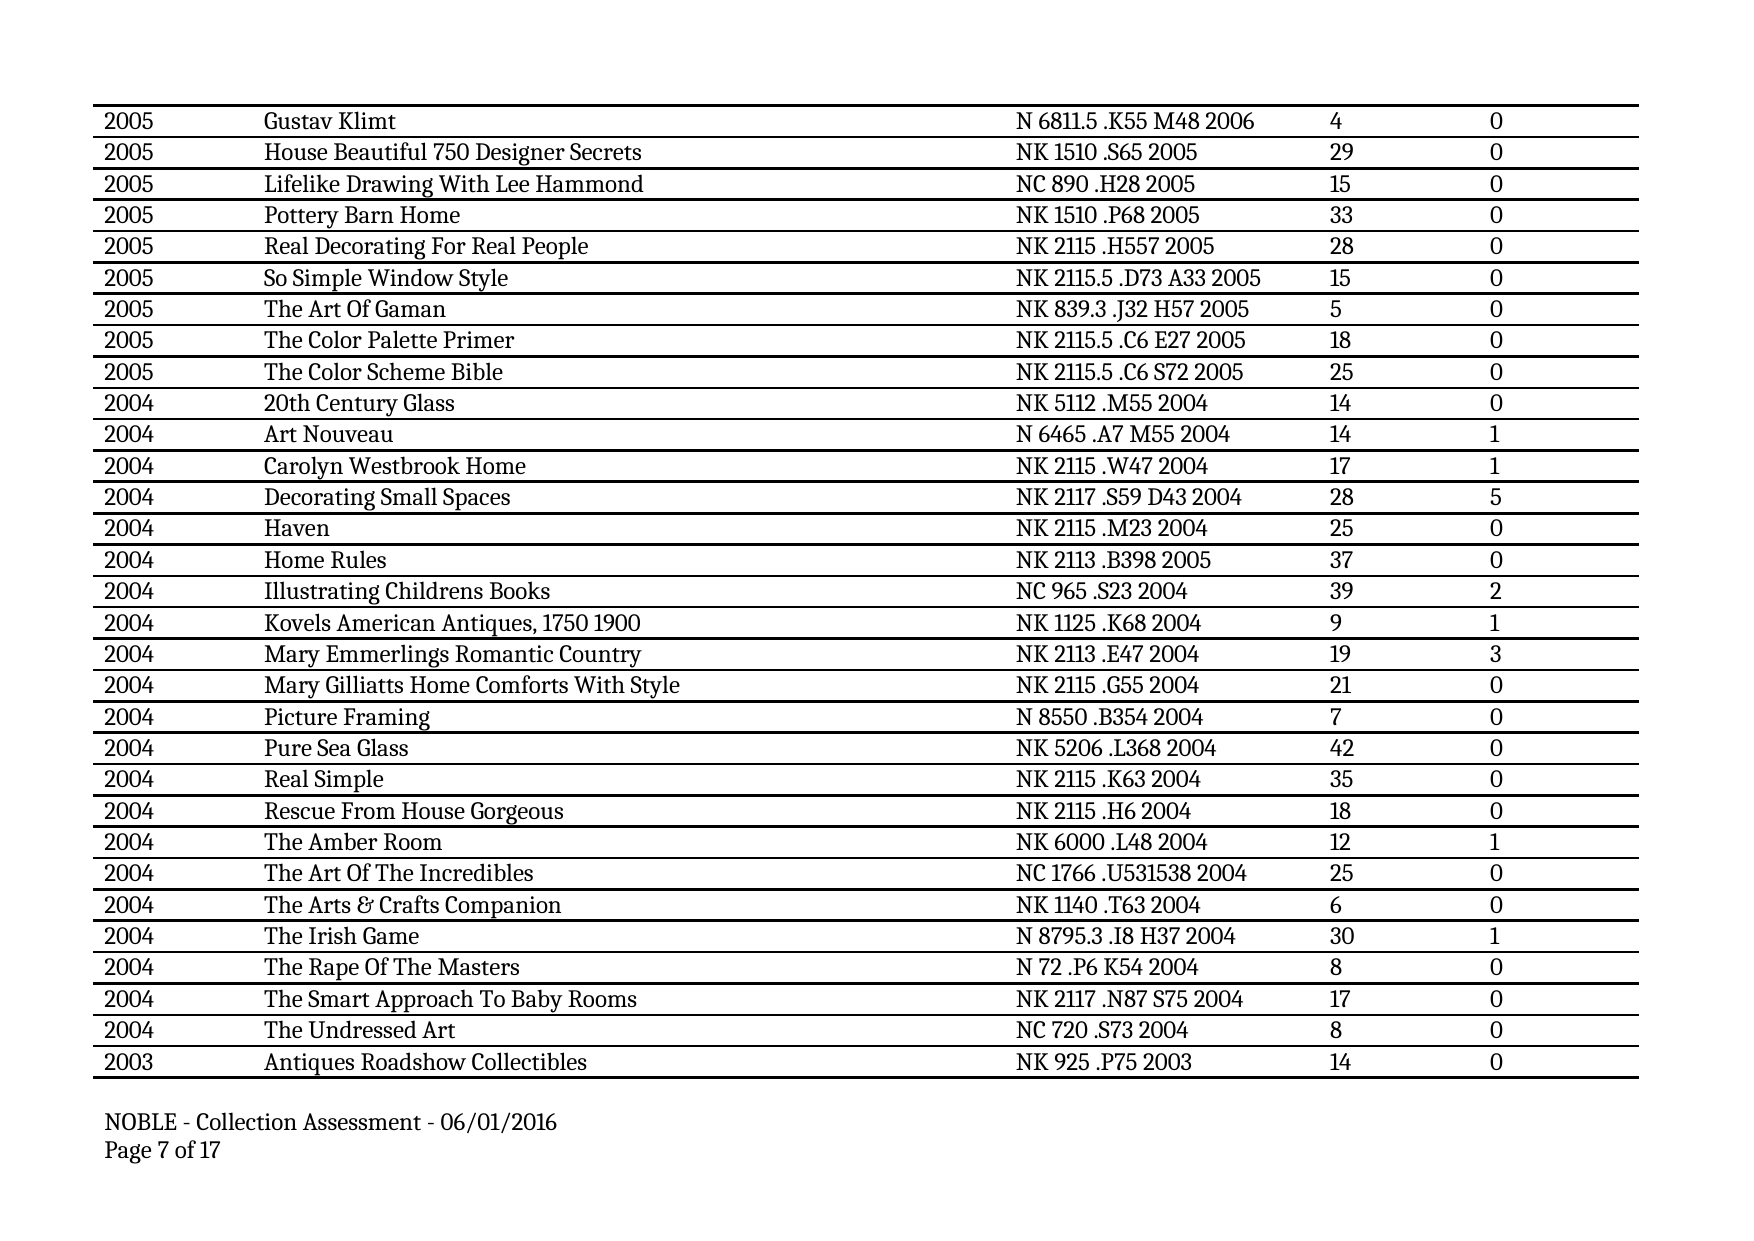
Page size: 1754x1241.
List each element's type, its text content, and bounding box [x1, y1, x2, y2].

table_cell NK 2115 .M23 2004 [999, 515, 1319, 543]
table_cell 15 [1319, 264, 1478, 292]
table_cell Lifelike Drawing With Lee Hammond [253, 170, 999, 198]
table_cell NK 1510 .P68 2005 [999, 201, 1319, 229]
table_cell 2004 [93, 828, 253, 857]
table_cell 3 [1479, 640, 1638, 668]
table_cell NK 2117 .S59 D43 2004 [999, 483, 1319, 512]
table_cell NK 1510 .S65 2005 [999, 138, 1319, 167]
table_cell 2004 [93, 546, 253, 574]
table_cell 0 [1479, 232, 1638, 261]
table_cell 2004 [93, 515, 253, 543]
table_cell NK 2115.5 .C6 S72 2005 [999, 358, 1319, 386]
table_cell N 72 .P6 K54 2004 [999, 953, 1319, 982]
table_cell 17 [1319, 452, 1478, 480]
table_cell 2005 [93, 264, 253, 292]
table_cell NK 6000 .L48 2004 [999, 828, 1319, 857]
table_cell N 6811.5 .K55 M48 2006 [999, 107, 1319, 136]
table_cell 21 [1319, 671, 1478, 700]
table_cell 0 [1479, 201, 1638, 229]
table_cell 25 [1319, 859, 1478, 888]
table_cell 14 [1319, 420, 1478, 449]
table_cell 0 [1479, 1016, 1638, 1045]
table_cell 0 [1479, 765, 1638, 794]
table_cell 14 [1319, 389, 1478, 418]
table_cell 1 [1479, 608, 1638, 637]
table_cell Mary Emmerlings Romantic Country [253, 640, 999, 668]
table_cell 2004 [93, 703, 253, 731]
table_cell 0 [1479, 985, 1638, 1013]
table_cell The Rape Of The Masters [253, 953, 999, 982]
table_cell 4 [1319, 107, 1478, 136]
table_cell Antiques Roadshow Collectibles [253, 1047, 999, 1076]
table_cell Home Rules [253, 546, 999, 574]
table_cell 2004 [93, 640, 253, 668]
table_cell 2004 [93, 389, 253, 418]
table_cell 2005 [93, 358, 253, 386]
table_cell 2004 [93, 671, 253, 700]
table_cell 2004 [93, 891, 253, 919]
table_cell NK 2113 .E47 2004 [999, 640, 1319, 668]
table_cell 35 [1319, 765, 1478, 794]
table_cell 6 [1319, 891, 1478, 919]
table_cell 0 [1479, 671, 1638, 700]
table_cell NK 925 .P75 2003 [999, 1047, 1319, 1076]
table_cell 18 [1319, 797, 1478, 825]
table_cell NK 839.3 .J32 H57 2005 [999, 295, 1319, 324]
table_cell N 6465 .A7 M55 2004 [999, 420, 1319, 449]
table_cell 29 [1319, 138, 1478, 167]
table_cell 9 [1319, 608, 1478, 637]
table_cell 2004 [93, 859, 253, 888]
table_cell 0 [1479, 326, 1638, 355]
table_cell 2005 [93, 326, 253, 355]
table_cell 15 [1319, 170, 1478, 198]
table_cell 5 [1479, 483, 1638, 512]
table_cell Illustrating Childrens Books [253, 577, 999, 606]
table_cell Pure Sea Glass [253, 734, 999, 763]
table_cell NC 1766 .U531538 2004 [999, 859, 1319, 888]
table_cell 2004 [93, 797, 253, 825]
table_cell Mary Gilliatts Home Comforts With Style [253, 671, 999, 700]
table_cell Decorating Small Spaces [253, 483, 999, 512]
table_cell 42 [1319, 734, 1478, 763]
table_cell 20th Century Glass [253, 389, 999, 418]
table_cell 14 [1319, 1047, 1478, 1076]
table_cell 2004 [93, 765, 253, 794]
table_cell NK 2115 .W47 2004 [999, 452, 1319, 480]
table_cell 25 [1319, 358, 1478, 386]
table_cell NK 2117 .N87 S75 2004 [999, 985, 1319, 1013]
table_cell 2005 [93, 138, 253, 167]
table_cell 0 [1479, 703, 1638, 731]
table_cell 8 [1319, 1016, 1478, 1045]
table_cell The Smart Approach To Baby Rooms [253, 985, 999, 1013]
table_cell 8 [1319, 953, 1478, 982]
table_cell 0 [1479, 953, 1638, 982]
table_cell 2005 [93, 201, 253, 229]
table_cell 2004 [93, 483, 253, 512]
table_cell NK 5206 .L368 2004 [999, 734, 1319, 763]
table_cell NC 890 .H28 2005 [999, 170, 1319, 198]
table_cell House Beautiful 750 Designer Secrets [253, 138, 999, 167]
table_cell 1 [1479, 452, 1638, 480]
table_cell 2004 [93, 985, 253, 1013]
table_cell 0 [1479, 358, 1638, 386]
table_cell 2004 [93, 734, 253, 763]
table_cell NK 1125 .K68 2004 [999, 608, 1319, 637]
table_cell 2004 [93, 922, 253, 951]
table_cell 2005 [93, 107, 253, 136]
table_cell The Color Palette Primer [253, 326, 999, 355]
table_cell 28 [1319, 232, 1478, 261]
table_cell 0 [1479, 734, 1638, 763]
table_cell 2004 [93, 608, 253, 637]
table_cell NC 720 .S73 2004 [999, 1016, 1319, 1045]
table_cell NK 2115 .H557 2005 [999, 232, 1319, 261]
table_cell NK 5112 .M55 2004 [999, 389, 1319, 418]
table_cell 0 [1479, 546, 1638, 574]
table_cell 2 [1479, 577, 1638, 606]
table_cell The Art Of Gaman [253, 295, 999, 324]
table_cell Real Simple [253, 765, 999, 794]
table_cell 0 [1479, 389, 1638, 418]
table_cell 28 [1319, 483, 1478, 512]
table_cell 0 [1479, 797, 1638, 825]
table_cell NK 2115.5 .C6 E27 2005 [999, 326, 1319, 355]
table_cell The Irish Game [253, 922, 999, 951]
table_cell The Amber Room [253, 828, 999, 857]
table_cell The Art Of The Incredibles [253, 859, 999, 888]
table_cell 0 [1479, 859, 1638, 888]
table_cell 0 [1479, 1047, 1638, 1076]
table_cell Rescue From House Gorgeous [253, 797, 999, 825]
table_cell Gustav Klimt [253, 107, 999, 136]
table_cell Carolyn Westbrook Home [253, 452, 999, 480]
table_cell NK 2115 .G55 2004 [999, 671, 1319, 700]
table_cell NK 2115 .K63 2004 [999, 765, 1319, 794]
table_cell 2004 [93, 452, 253, 480]
table_cell 25 [1319, 515, 1478, 543]
table_cell 0 [1479, 170, 1638, 198]
table_cell NK 2113 .B398 2005 [999, 546, 1319, 574]
table_cell NK 2115 .H6 2004 [999, 797, 1319, 825]
table_cell 2005 [93, 170, 253, 198]
table_cell 7 [1319, 703, 1478, 731]
table_cell 2004 [93, 953, 253, 982]
table_cell 33 [1319, 201, 1478, 229]
table_cell 2004 [93, 1016, 253, 1045]
table_cell 19 [1319, 640, 1478, 668]
table_cell NK 1140 .T63 2004 [999, 891, 1319, 919]
table_cell 0 [1479, 138, 1638, 167]
table_cell 0 [1479, 295, 1638, 324]
table_cell 30 [1319, 922, 1478, 951]
table_cell 12 [1319, 828, 1478, 857]
table_cell Picture Framing [253, 703, 999, 731]
table_cell Art Nouveau [253, 420, 999, 449]
table_cell N 8550 .B354 2004 [999, 703, 1319, 731]
table_cell Kovels American Antiques, 1750 1900 [253, 608, 999, 637]
table_cell The Color Scheme Bible [253, 358, 999, 386]
table_cell 2003 [93, 1047, 253, 1076]
table_cell The Undressed Art [253, 1016, 999, 1045]
table_cell 0 [1479, 107, 1638, 136]
table_cell 2004 [93, 420, 253, 449]
table_cell 1 [1479, 420, 1638, 449]
table_cell 0 [1479, 515, 1638, 543]
table_cell Haven [253, 515, 999, 543]
table_cell Pottery Barn Home [253, 201, 999, 229]
table_cell 39 [1319, 577, 1478, 606]
table_cell 18 [1319, 326, 1478, 355]
table_cell The Arts & Crafts Companion [253, 891, 999, 919]
table_cell 17 [1319, 985, 1478, 1013]
table_cell 1 [1479, 922, 1638, 951]
table_cell So Simple Window Style [253, 264, 999, 292]
table_cell NK 2115.5 .D73 A33 2005 [999, 264, 1319, 292]
table_cell NC 965 .S23 2004 [999, 577, 1319, 606]
table_cell 1 [1479, 828, 1638, 857]
table_cell 0 [1479, 264, 1638, 292]
table_cell 2004 [93, 577, 253, 606]
table_cell N 8795.3 .I8 H37 2004 [999, 922, 1319, 951]
table_cell 0 [1479, 891, 1638, 919]
table_cell Real Decorating For Real People [253, 232, 999, 261]
table_cell 2005 [93, 295, 253, 324]
table_cell 2005 [93, 232, 253, 261]
table_cell 5 [1319, 295, 1478, 324]
table_cell 37 [1319, 546, 1478, 574]
